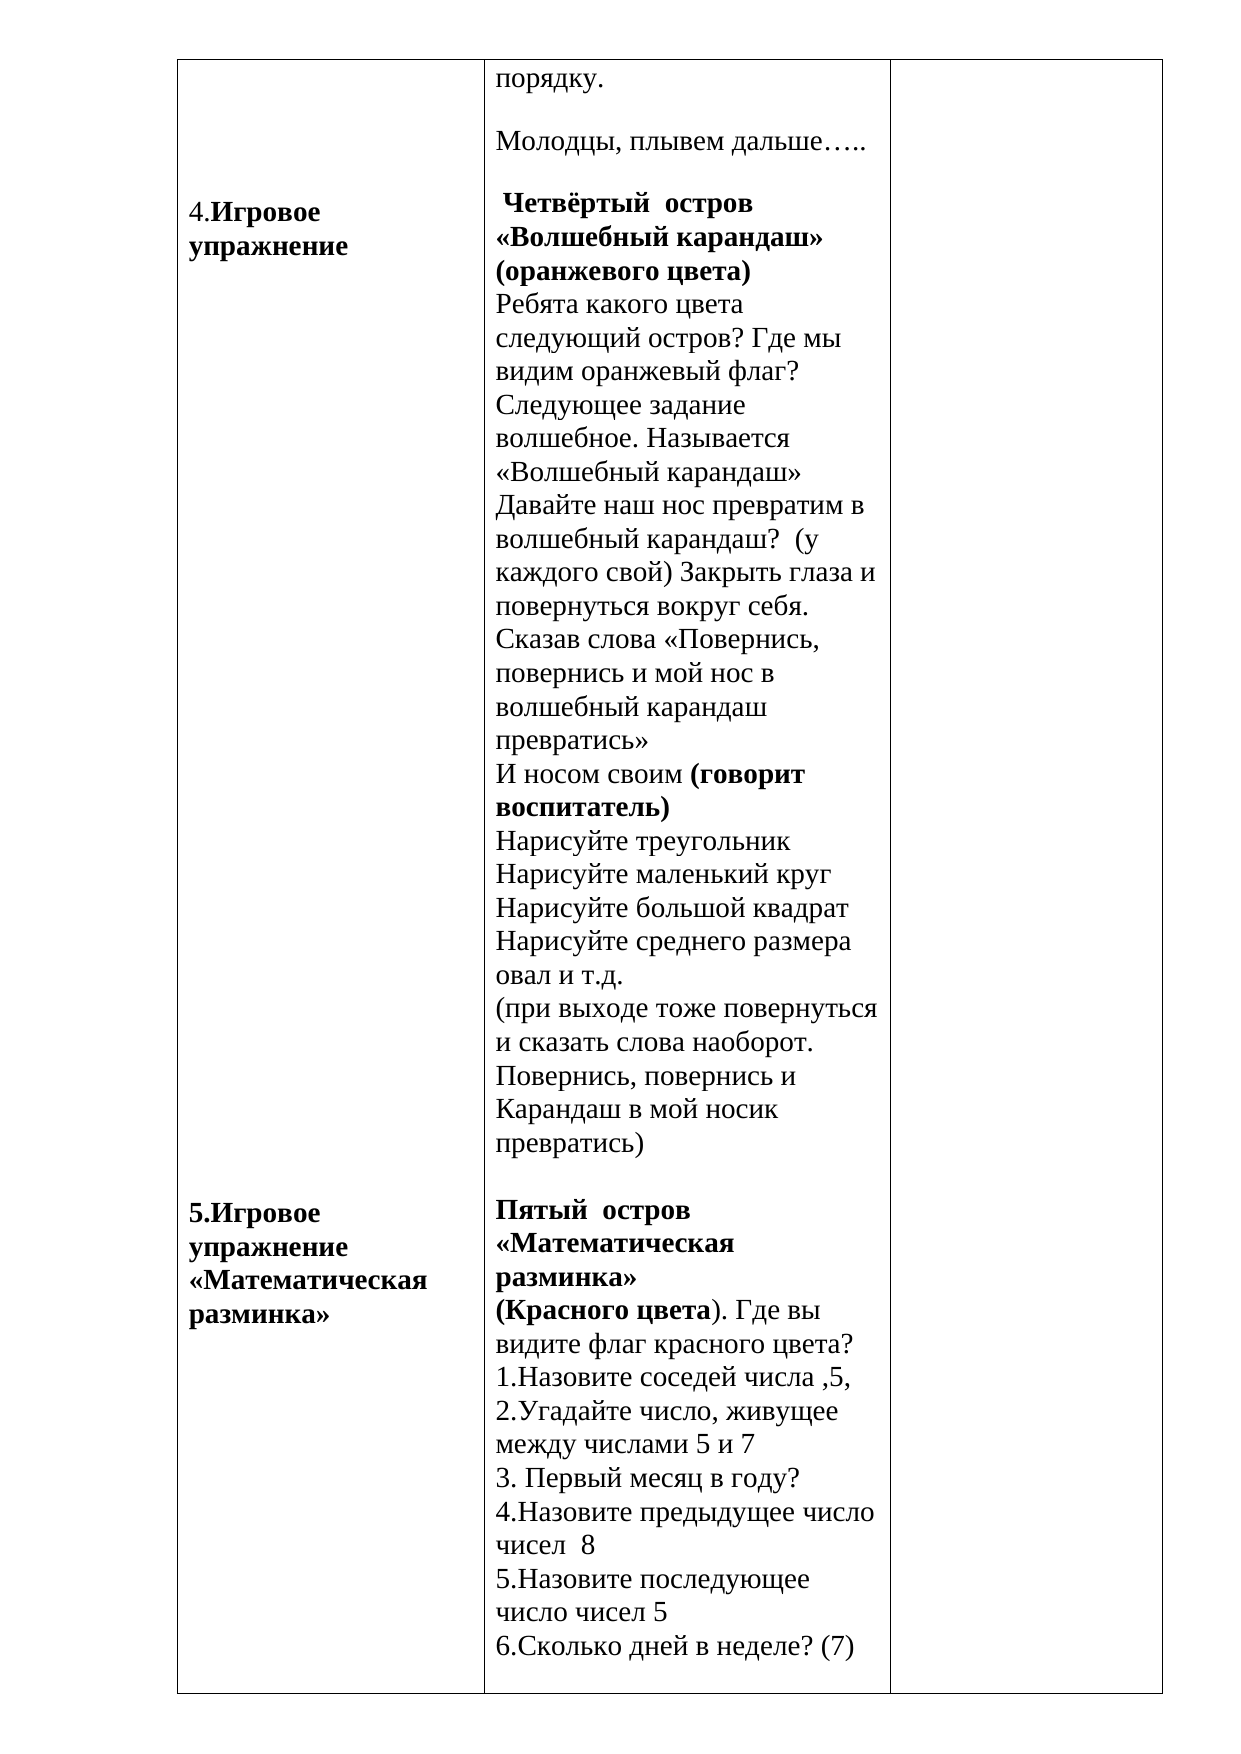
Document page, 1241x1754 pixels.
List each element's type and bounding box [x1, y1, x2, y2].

table_cell [178, 60, 484, 1693]
table_cell [891, 60, 1162, 1693]
table_cell [485, 60, 890, 1693]
